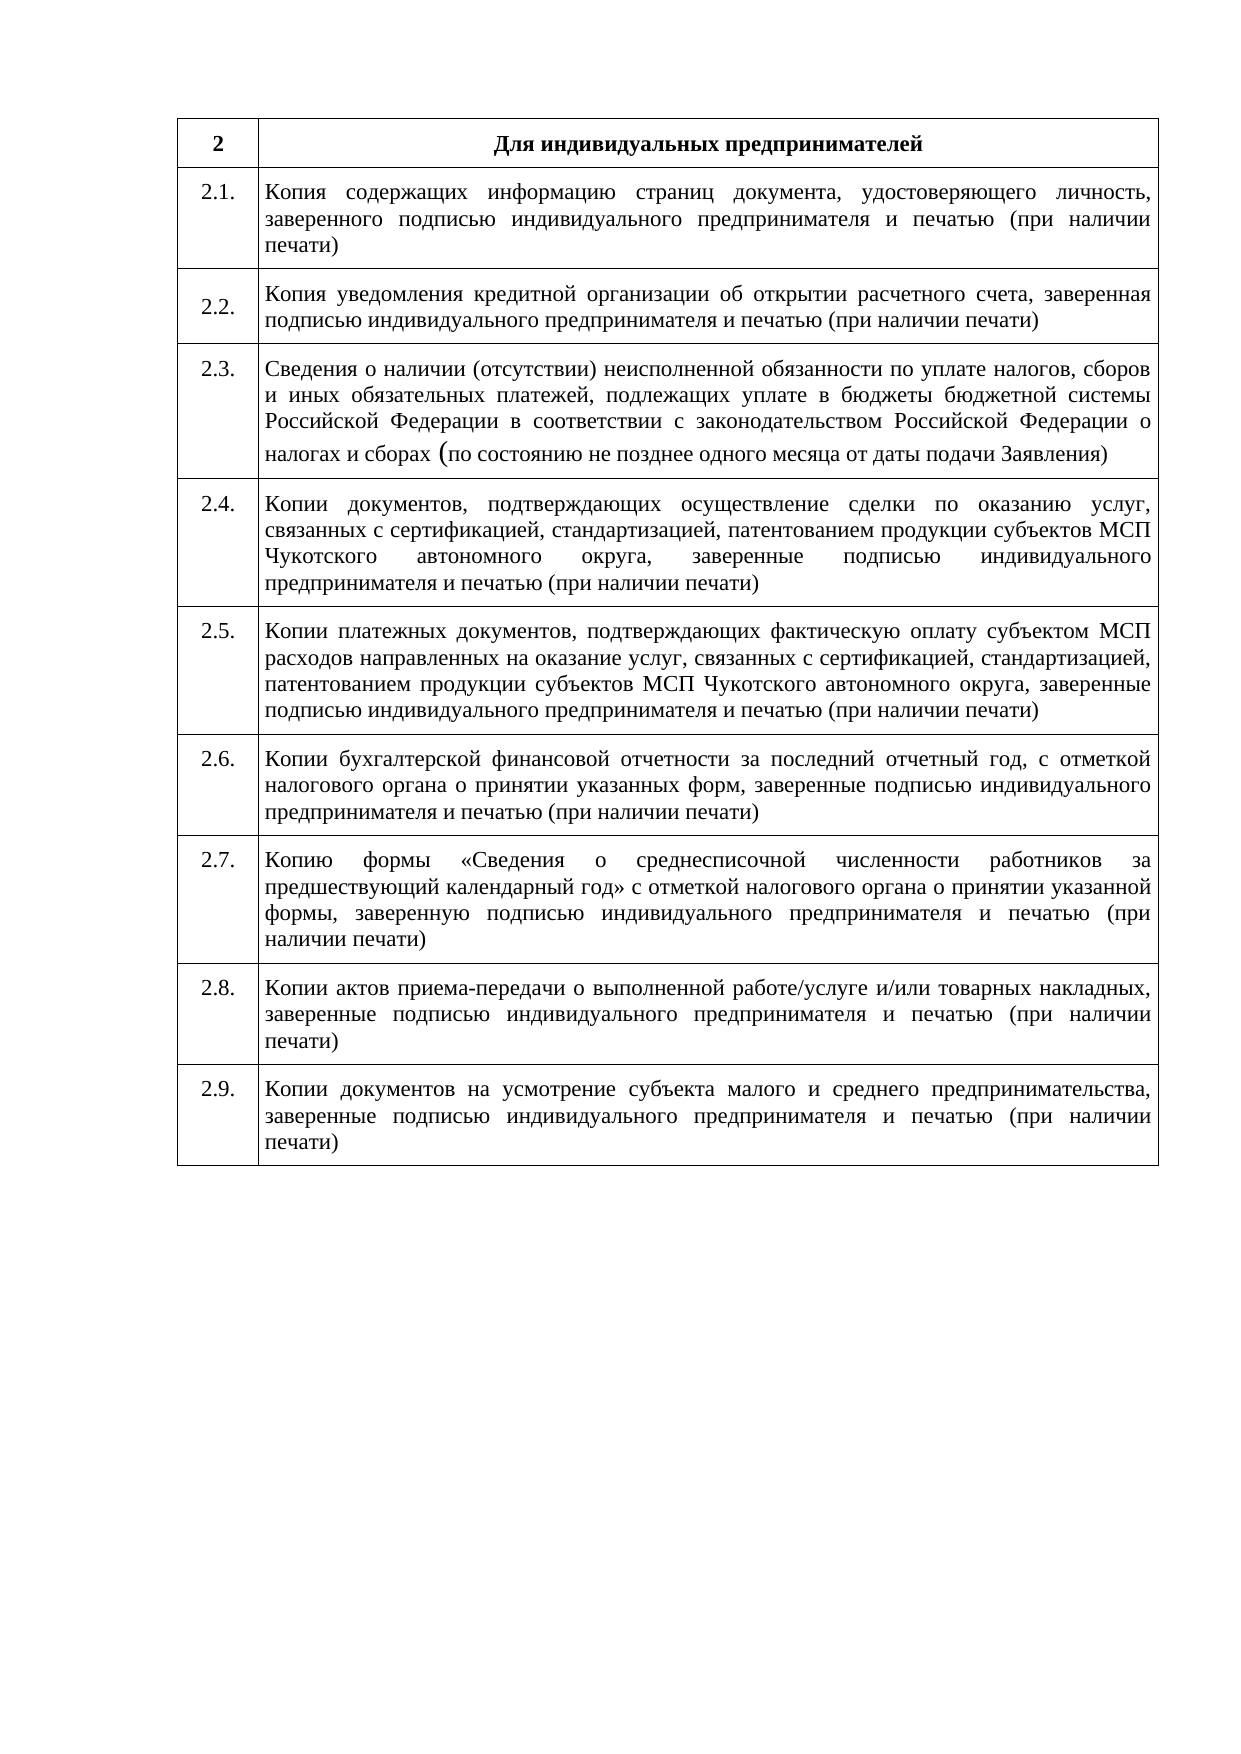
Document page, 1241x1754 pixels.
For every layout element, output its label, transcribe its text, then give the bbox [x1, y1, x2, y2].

table_cell Копия уведомления кредитной организации об открытии расчетного счета, заверенная подписью индивидуального предпринимателя и печатью (при наличии печати) [259, 269, 1158, 343]
table_cell 2.7. [178, 836, 258, 962]
table_cell 2 [178, 119, 258, 167]
table_cell Копию формы «Сведения о среднесписочной численности работников за предшествующий календарный год» с отметкой налогового органа о принятии указанной формы, заверенную подписью индивидуального предпринимателя и печатью (при наличии печати) [259, 836, 1158, 962]
table_cell 2.6. [178, 735, 258, 835]
table_cell Копии платежных документов, подтверждающих фактическую оплату субъектом МСП расходов направленных на оказание услуг, связанных с сертификацией, стандартизацией, патентованием продукции субъектов МСП Чукотского автономного округа, заверенные подписью индивидуального предпринимателя и печатью (при наличии печати) [259, 607, 1158, 733]
table_cell Для индивидуальных предпринимателей [259, 119, 1158, 167]
table_cell Сведения о наличии (отсутствии) неисполненной обязанности по уплате налогов, сборов и иных обязательных платежей, подлежащих уплате в бюджеты бюджетной системы Российской Федерации в соответствии с законодательством Российской Федерации о налогах и сборах (по состоянию не позднее одного месяца от даты подачи Заявления) [259, 344, 1158, 478]
table_cell 2.3. [178, 344, 258, 478]
table_cell Копии документов, подтверждающих осуществление сделки по оказанию услуг, связанных с сертификацией, стандартизацией, патентованием продукции субъектов МСП Чукотского автономного округа, заверенные подписью индивидуального предпринимателя и печатью (при наличии печати) [259, 479, 1158, 606]
table_cell 2.8. [178, 964, 258, 1064]
table_cell 2.4. [178, 479, 258, 606]
table_cell Копии бухгалтерской финансовой отчетности за последний отчетный год, с отметкой налогового органа о принятии указанных форм, заверенные подписью индивидуального предпринимателя и печатью (при наличии печати) [259, 735, 1158, 835]
table_cell 2.5. [178, 607, 258, 733]
table_cell Копии документов на усмотрение субъекта малого и среднего предпринимательства, заверенные подписью индивидуального предпринимателя и печатью (при наличии печати) [259, 1065, 1158, 1165]
table_cell 2.2. [178, 269, 258, 343]
table_cell 2.1. [178, 168, 258, 268]
table_cell Копии актов приема-передачи о выполненной работе/услуге и/или товарных накладных, заверенные подписью индивидуального предпринимателя и печатью (при наличии печати) [259, 964, 1158, 1064]
table_cell Копия содержащих информацию страниц документа, удостоверяющего личность, заверенного подписью индивидуального предпринимателя и печатью (при наличии печати) [259, 168, 1158, 268]
table_cell 2.9. [178, 1065, 258, 1165]
